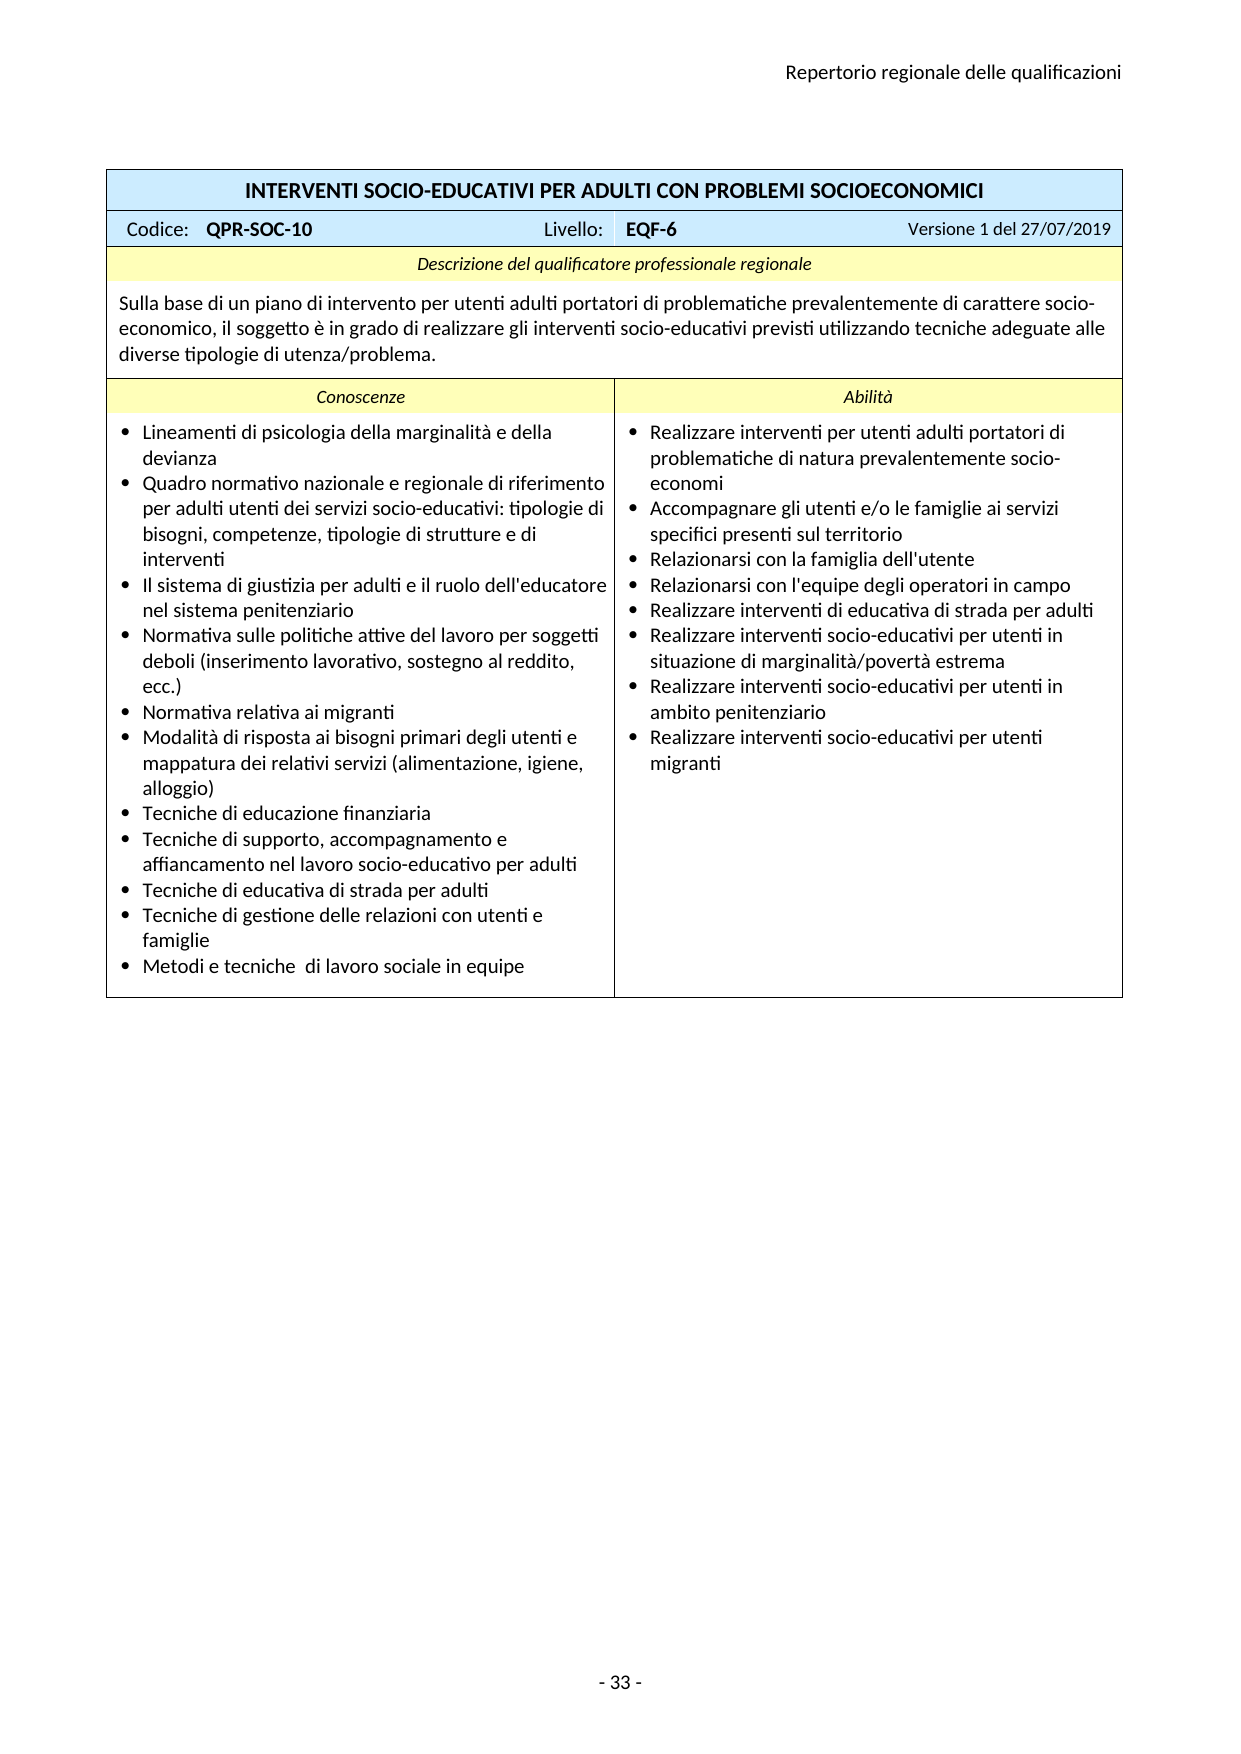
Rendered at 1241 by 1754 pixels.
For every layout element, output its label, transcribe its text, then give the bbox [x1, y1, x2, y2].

table_cell Descrizione del qualificatore professionale regionale [107, 247, 1122, 281]
table_cell QPR-SOC-10 [195, 211, 445, 246]
table_cell Abilità [615, 379, 1122, 413]
table_cell EQF-6 [615, 211, 784, 246]
table_cell Lineamenti di psicologia della marginalità e della devianza Quadro normativo nazionale e regionale di riferimento per adulti utenti dei servizi socio-educativi: tipologie di bisogni, competenze, tipologie di strutture e di interventi Il sistema di giustizia per adulti e il ruolo dell'educatore nel sistema penitenziario Normativa sulle politiche attive del lavoro per soggetti deboli (inserimento lavorativo, sostegno al reddito, ecc.) Normativa relativa ai migranti Modalità di risposta ai bisogni primari degli utenti e mappatura dei relativi servizi (alimentazione, igiene, alloggio) Tecniche di educazione finanziaria Tecniche di supporto, accompagnamento e affiancamento nel lavoro socio-educativo per adulti Tecniche di educativa di strada per adulti Tecniche di gestione delle relazioni con utenti e famiglie Metodi e tecniche di lavoro sociale in equipe [107, 414, 614, 997]
table_cell Conoscenze [107, 379, 614, 413]
table_cell Codice: [107, 211, 195, 246]
table_header INTERVENTI SOCIO-EDUCATIVI PER ADULTI CON PROBLEMI SOCIOECONOMICI [107, 170, 1122, 210]
table_cell Versione 1 del 27/07/2019 [784, 211, 1122, 246]
table_cell Realizzare interventi per utenti adulti portatori di problematiche di natura prevalentemente socio-economi Accompagnare gli utenti e/o le famiglie ai servizi specifici presenti sul territorio Relazionarsi con la famiglia dell'utente Relazionarsi con l'equipe degli operatori in campo Realizzare interventi di educativa di strada per adulti Realizzare interventi socio-educativi per utenti in situazione di marginalità/povertà estrema Realizzare interventi socio-educativi per utenti in ambito penitenziario Realizzare interventi socio-educativi per utenti migranti [615, 414, 1122, 997]
table_cell Livello: [445, 211, 614, 246]
table_cell Sulla base di un piano di intervento per utenti adulti portatori di problematiche prevalentemente di carattere socio-economico, il soggetto è in grado di realizzare gli interventi socio-educativi previsti utilizzando tecniche adeguate alle diverse tipologie di utenza/problema. [107, 281, 1122, 378]
